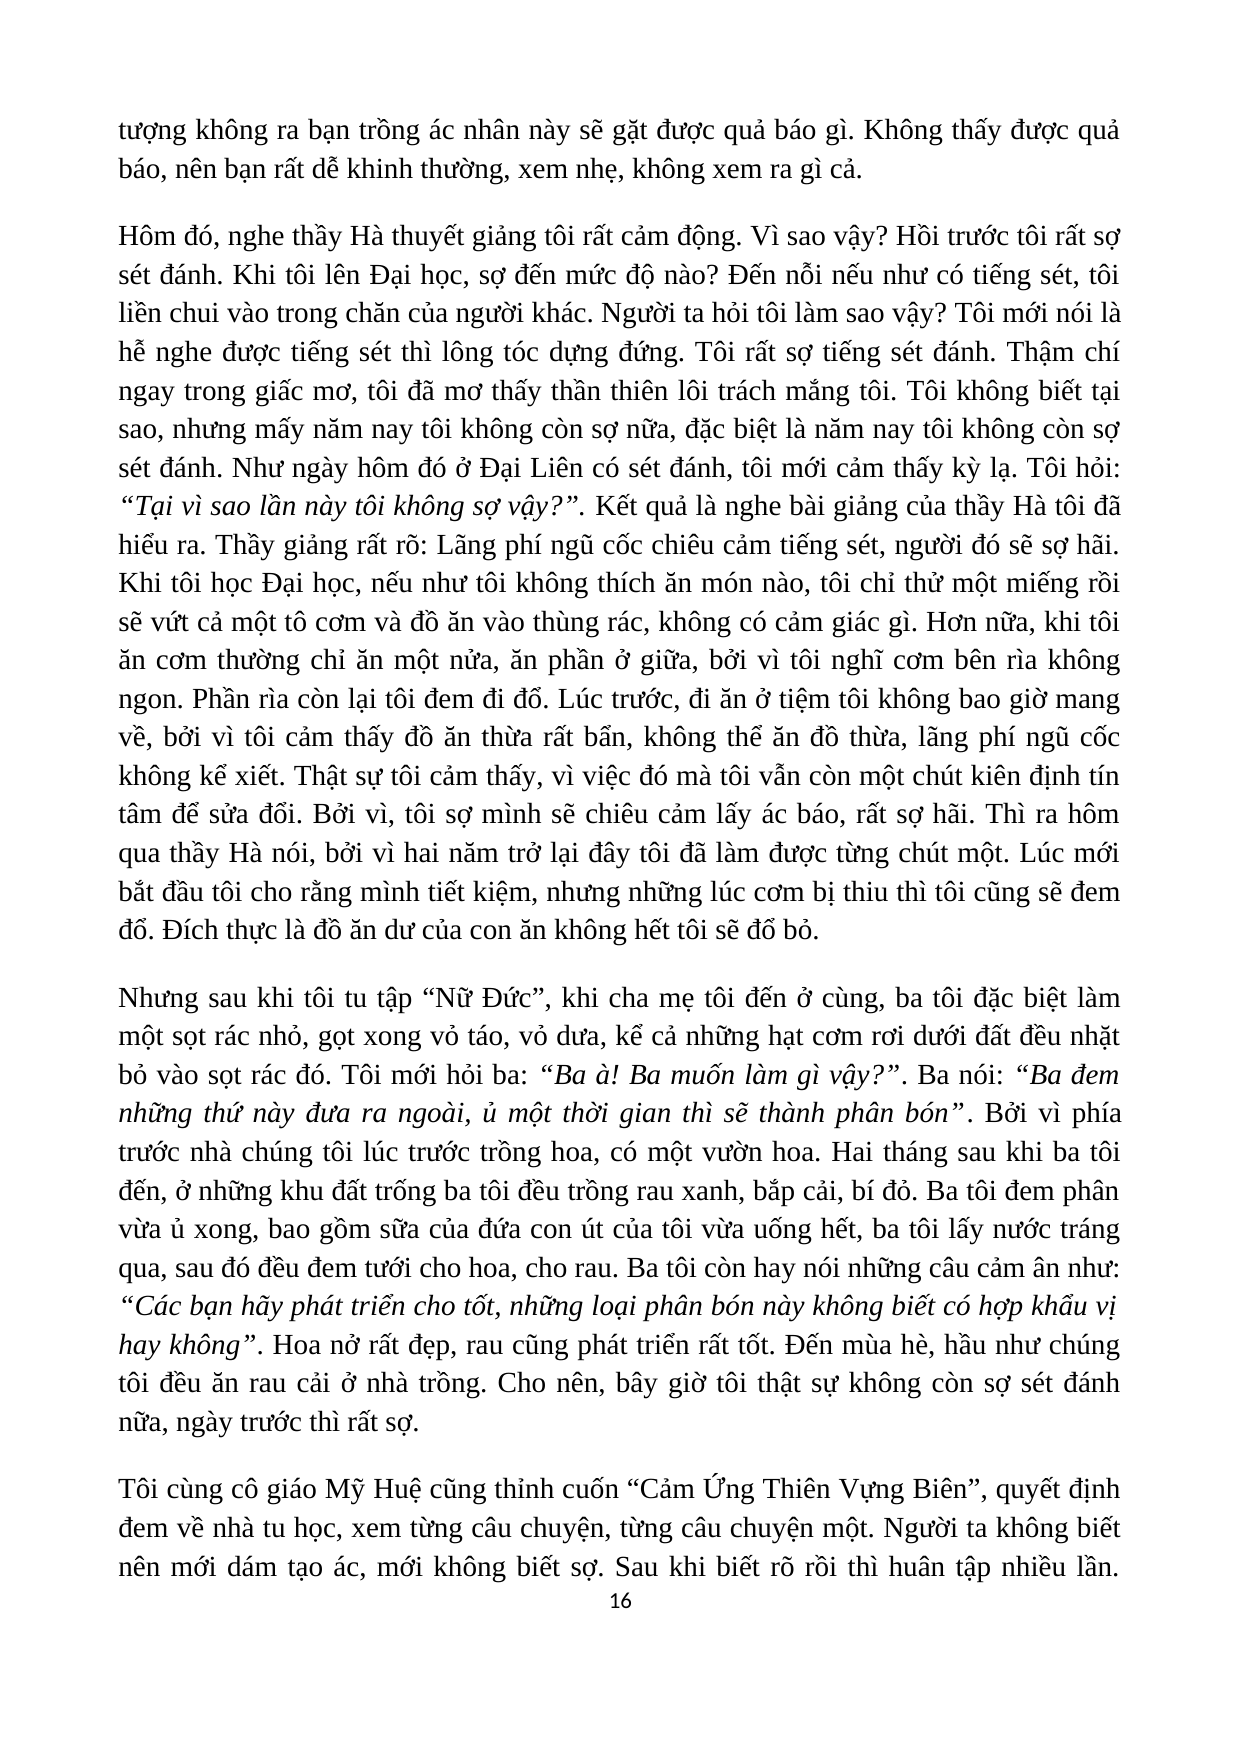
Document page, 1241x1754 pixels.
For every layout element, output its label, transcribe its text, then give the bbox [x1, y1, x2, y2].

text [118, 1472, 1122, 1582]
text Nhưng sau khi tôi tu tập “Nữ Đức”, khi cha mẹ tôi đến ở cùng, ba tôi đặc biệt làm một sọt rác nhỏ, gọt xong vỏ táo, vỏ dưa, kể cả những hạt cơm rơi dưới đất đều nhặt bỏ vào sọt rác đó. Tôi mới hỏi ba: “Ba à! Ba muốn làm gì vậy?”. Ba nói: “Ba đem những thứ này đưa ra ngoài, ủ một thời gian thì sẽ thành phân bón”. Bởi vì phía trước nhà chúng tôi lúc trước trồng hoa, có một vườn hoa. Hai tháng sau khi ba tôi đến, ở những khu đất trống ba tôi đều trồng rau xanh, bắp cải, bí đỏ. Ba tôi đem phân vừa ủ xong, bao gồm sữa của đứa con út của tôi vừa uống hết, ba tôi lấy nước tráng qua, sau đó đều đem tưới cho hoa, cho rau. Ba tôi còn hay nói những câu cảm ân như: “Các bạn hãy phát triển cho tốt, những loại phân bón này không biết có hợp khẩu vị hay không”. Hoa nở rất đẹp, rau cũng phát triển rất tốt. Đến mùa hè, hầu như chúng tôi đều ăn rau cải ở nhà trồng. Cho nên, bây giờ tôi thật sự không còn sợ sét đánh nữa, ngày trước thì rất sợ. [118, 980, 1122, 1437]
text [118, 112, 1122, 184]
text Hôm đó, nghe thầy Hà thuyết giảng tôi rất cảm động. Vì sao vậy? Hồi trước tôi rất sợ sét đánh. Khi tôi lên Đại học, sợ đến mức độ nào? Đến nỗi nếu như có tiếng sét, tôi liền chui vào trong chăn của người khác. Người ta hỏi tôi làm sao vậy? Tôi mới nói là hễ nghe được tiếng sét thì lông tóc dựng đứng. Tôi rất sợ tiếng sét đánh. Thậm chí ngay trong giấc mơ, tôi đã mơ thấy thần thiên lôi trách mắng tôi. Tôi không biết tại sao, nhưng mấy năm nay tôi không còn sợ nữa, đặc biệt là năm nay tôi không còn sợ sét đánh. Như ngày hôm đó ở Đại Liên có sét đánh, tôi mới cảm thấy kỳ lạ. Tôi hỏi: “Tại vì sao lần này tôi không sợ vậy?”. Kết quả là nghe bài giảng của thầy Hà tôi đã hiểu ra. Thầy giảng rất rõ: Lãng phí ngũ cốc chiêu cảm tiếng sét, người đó sẽ sợ hãi. Khi tôi học Đại học, nếu như tôi không thích ăn món nào, tôi chỉ thử một miếng rồi sẽ vứt cả một tô cơm và đồ ăn vào thùng rác, không có cảm giác gì. Hơn nữa, khi tôi ăn cơm thường chỉ ăn một nửa, ăn phần ở giữa, bởi vì tôi nghĩ cơm bên rìa không ngon. Phần rìa còn lại tôi đem đi đổ. Lúc trước, đi ăn ở tiệm tôi không bao giờ mang về, bởi vì tôi cảm thấy đồ ăn thừa rất bẩn, không thể ăn đồ thừa, lãng phí ngũ cốc không kể xiết. Thật sự tôi cảm thấy, vì việc đó mà tôi vẫn còn một chút kiên định tín tâm để sửa đổi. Bởi vì, tôi sợ mình sẽ chiêu cảm lấy ác báo, rất sợ hãi. Thì ra hôm qua thầy Hà nói, bởi vì hai năm trở lại đây tôi đã làm được từng chút một. Lúc mới bắt đầu tôi cho rằng mình tiết kiệm, nhưng những lúc cơm bị thiu thì tôi cũng sẽ đem đổ. Đích thực là đồ ăn dư của con ăn không hết tôi sẽ đổ bỏ. [118, 218, 1122, 946]
